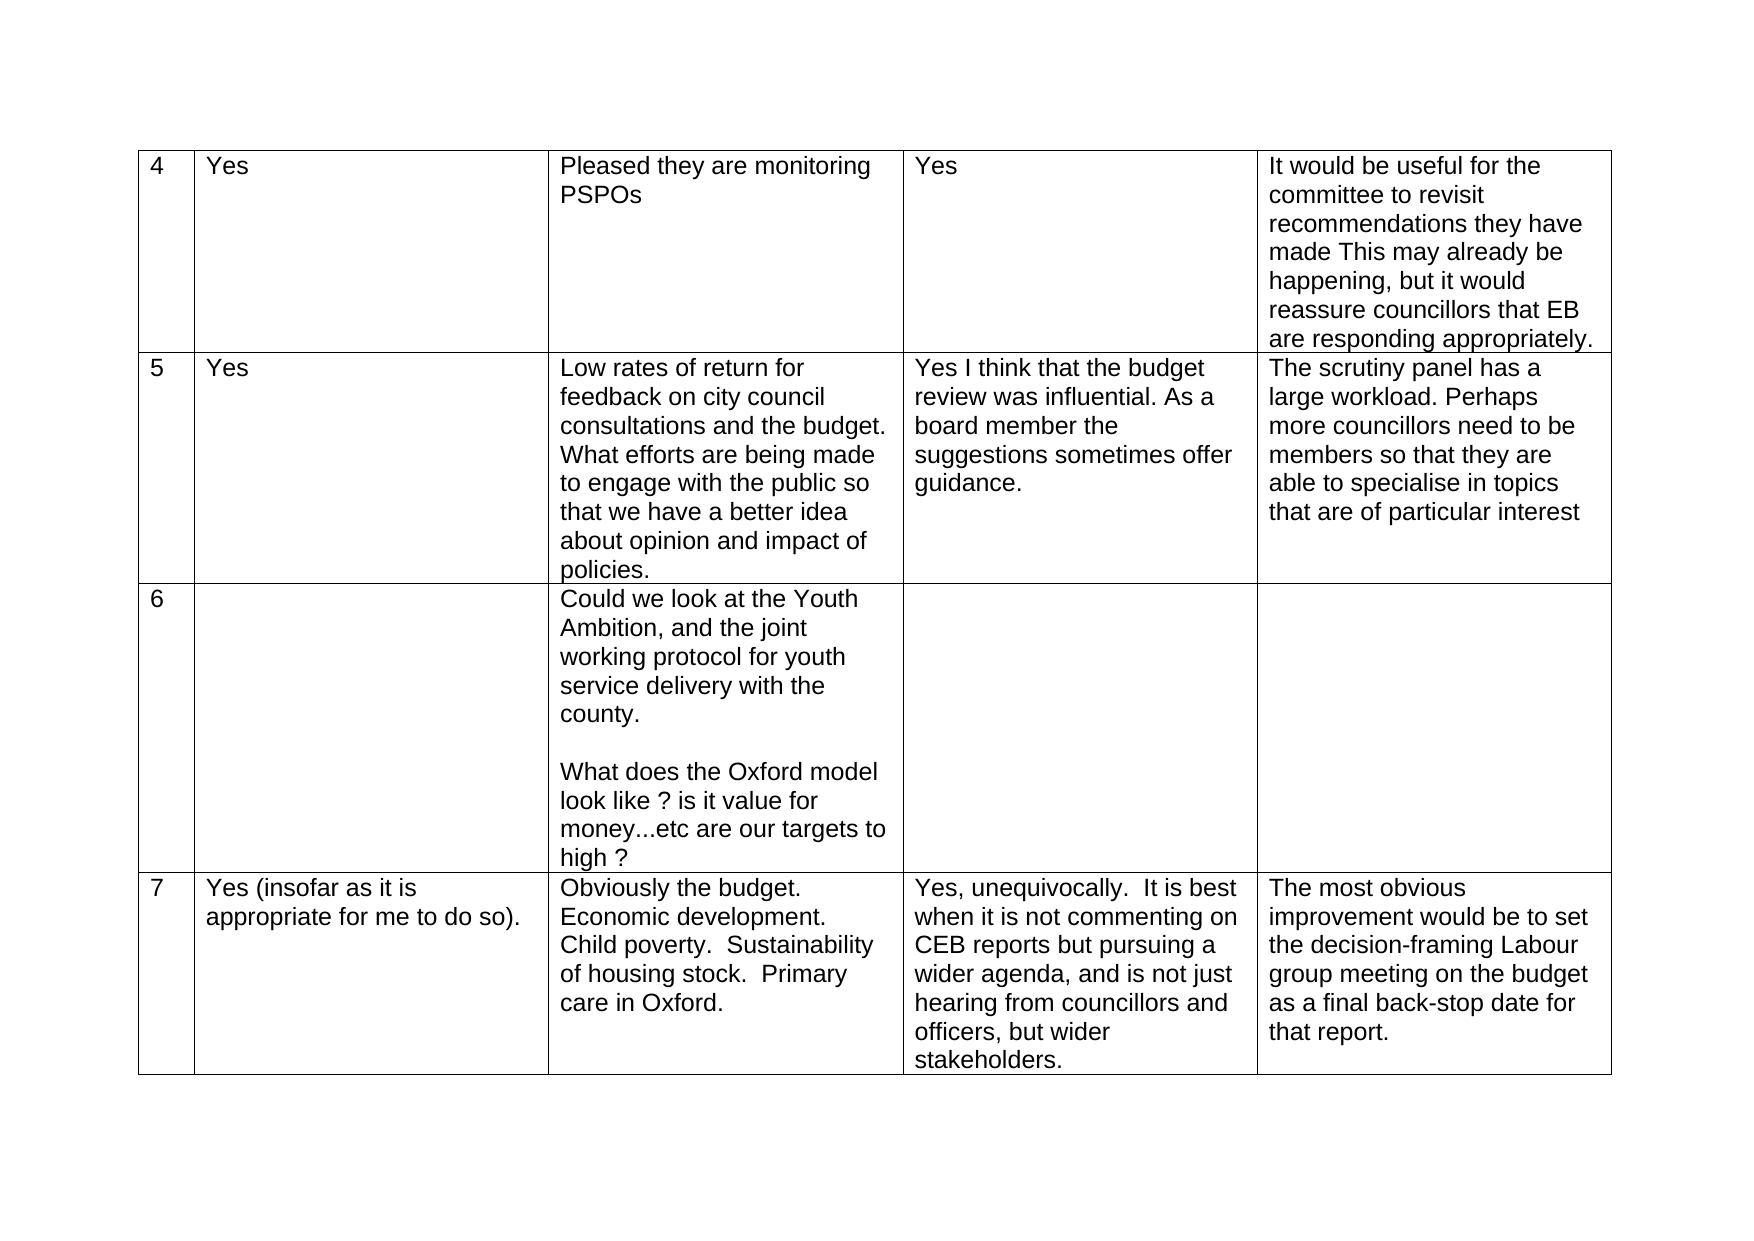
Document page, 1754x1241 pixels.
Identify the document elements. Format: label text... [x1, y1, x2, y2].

table_cell Yes I think that the budget review was influential. As a board member the suggestions sometimes offer guidance. [904, 353, 1257, 583]
table_cell 7 [139, 873, 194, 1074]
table_cell Yes (insofar as it is appropriate for me to do so). [195, 873, 548, 1074]
table_cell Yes [195, 353, 548, 583]
table_cell Yes [195, 151, 548, 352]
table_cell Yes [904, 151, 1257, 352]
table_cell The scrutiny panel has a large workload. Perhaps more councillors need to be members so that they are able to specialise in topics that are of particular interest [1258, 353, 1611, 583]
table_cell Low rates of return for feedback on city council consultations and the budget. What efforts are being made to engage with the public so that we have a better idea about opinion and impact of policies. [549, 353, 903, 583]
table_cell Could we look at the Youth Ambition, and the joint working protocol for youth service delivery with the county. What does the Oxford model look like ? is it value for money...etc are our targets to high ? [549, 584, 903, 872]
table_cell 6 [139, 584, 194, 872]
table_cell Yes, unequivocally. It is best when it is not commenting on CEB reports but pursuing a wider agenda, and is not just hearing from councillors and officers, but wider stakeholders. [904, 873, 1257, 1074]
table_cell Obviously the budget. Economic development. Child poverty. Sustainability of housing stock. Primary care in Oxford. [549, 873, 903, 1074]
table_cell 4 [139, 151, 194, 352]
table_cell 5 [139, 353, 194, 583]
table_cell [904, 584, 1257, 872]
table_cell [195, 584, 548, 872]
table_cell Pleased they are monitoring PSPOs [549, 151, 903, 352]
table_cell The most obvious improvement would be to set the decision-framing Labour group meeting on the budget as a final back-stop date for that report. [1258, 873, 1611, 1074]
table_cell It would be useful for the committee to revisit recommendations they have made This may already be happening, but it would reassure councillors that EB are responding appropriately. [1258, 151, 1611, 352]
table_cell [1258, 584, 1611, 872]
